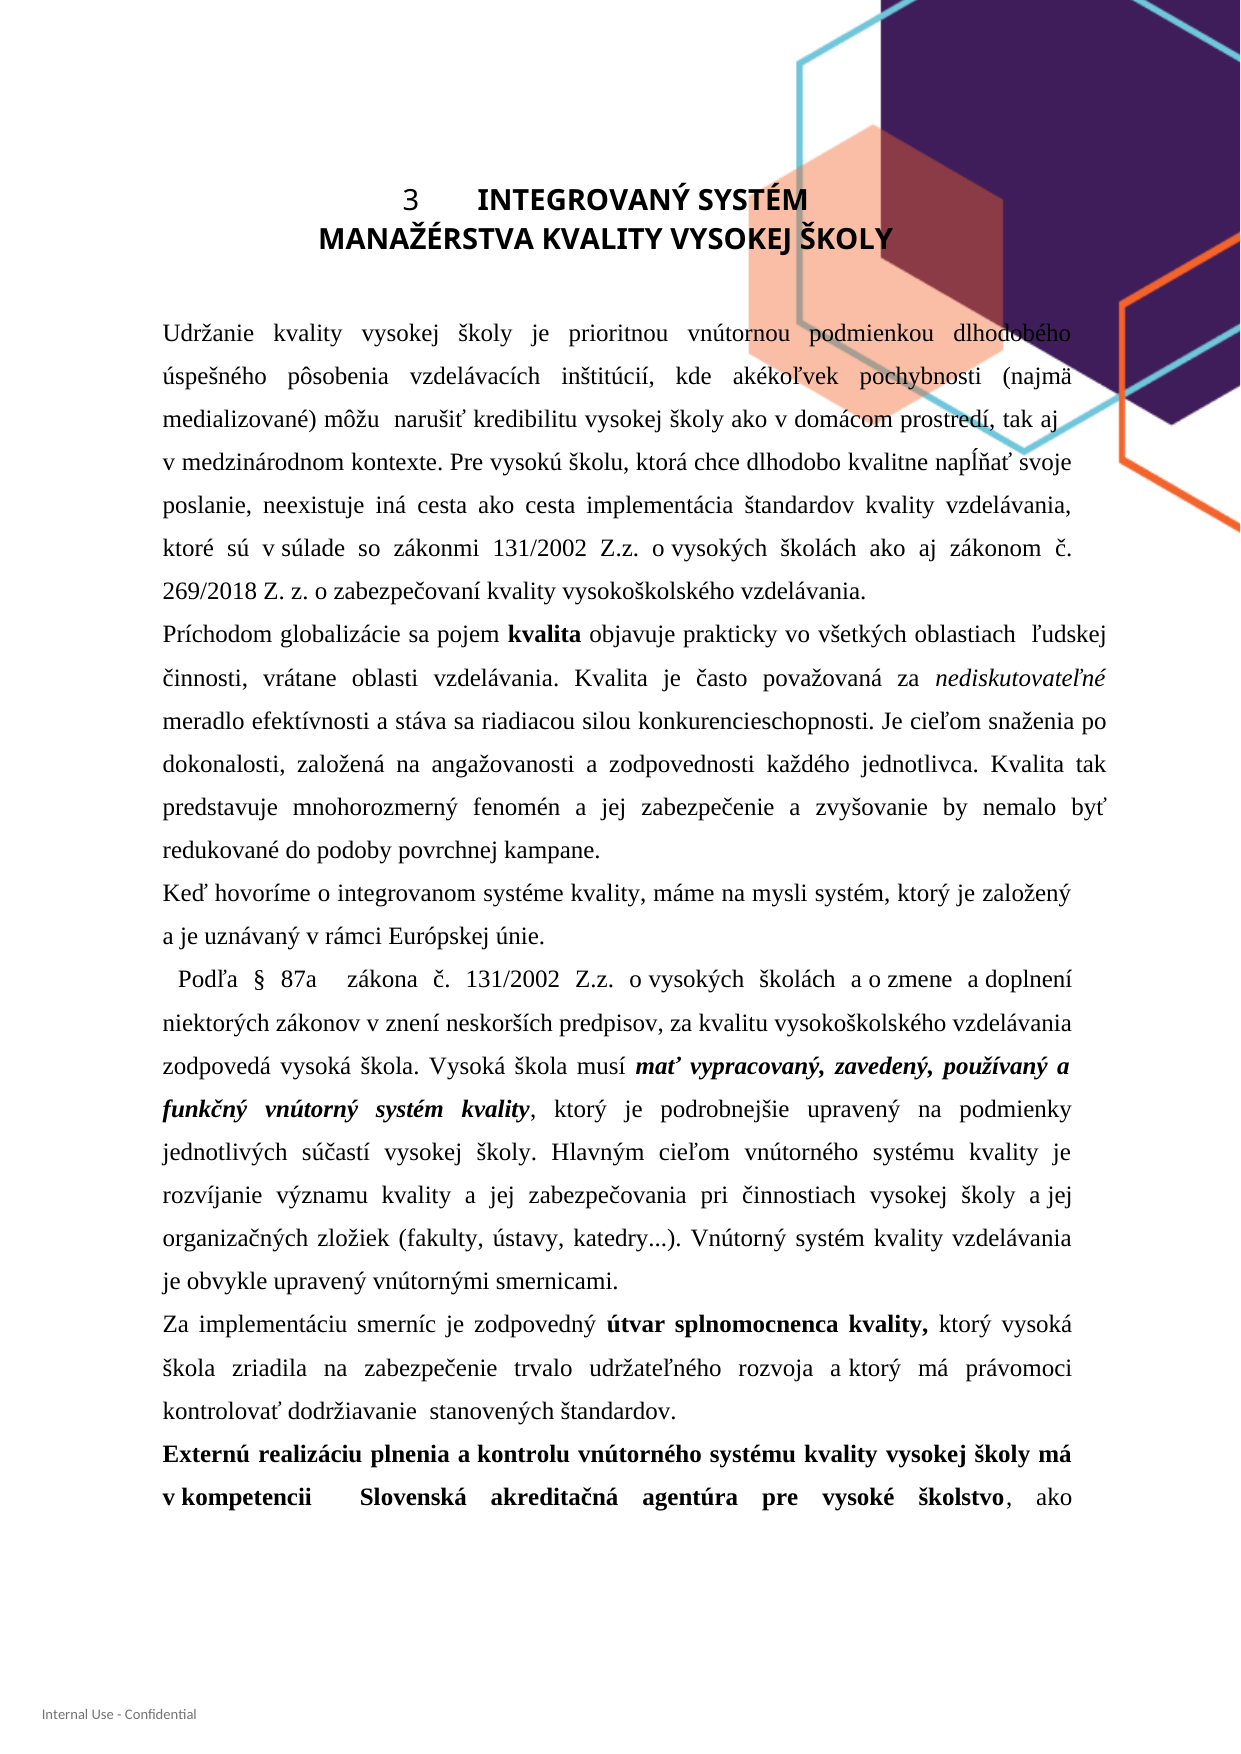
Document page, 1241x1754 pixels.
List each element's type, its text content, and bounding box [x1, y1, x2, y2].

text Príchodom globalizácie sa pojem kvalita objavuje prakticky vo všetkých oblastiach ľudskej činnosti, vrátane oblasti vzdelávania. Kvalita je často považovaná za nediskutovateľné meradlo efektívnosti a stáva sa riadiacou silou konkurencieschopnosti. Je cieľom snaženia po dokonalosti, založená na angažovanosti a zodpovednosti každého jednotlivca. Kvalita tak predstavuje mnohorozmerný fenomén a jej zabezpečenie a zvyšovanie by nemalo byť redukované do podoby povrchnej kampane. [162, 619, 1107, 864]
picture [748, 0, 1241, 539]
text Keď hovoríme o integrovanom systéme kvality, máme na mysli systém, ktorý je založený a je uznávaný v rámci Európskej únie. [162, 878, 1072, 950]
text Udržanie kvality vysokej školy je prioritnou vnútornou podmienkou dlhodobého úspešného pôsobenia vzdelávacích inštitúcií, kde akékoľvek pochybnosti (najmä medializované) môžu narušiť kredibilitu vysokej školy ako v domácom prostredí, tak aj v medzinárodnom kontexte. Pre vysokú školu, ktorá chce dlhodobo kvalitne napĺňať svoje poslanie, neexistuje iná cesta ako cesta implementácia štandardov kvality vzdelávania, ktoré sú v súlade so zákonmi 131/2002 Z.z. o vysokých školách ako aj zákonom č. 269/2018 Z. z. o zabezpečovaní kvality vysokoškolského vzdelávania. [162, 318, 1072, 605]
text MANAŽÉRSTVA KVALITY VYSOKEJ ŠKOLY [103, 218, 1107, 258]
text Podľa § 87a zákona č. 131/2002 Z.z. o vysokých školách a o zmene a doplnení niektorých zákonov v znení neskorších predpisov, za kvalitu vysokoškolského vzdelávania zodpovedá vysoká škola. Vysoká škola musí mať vypracovaný, zavedený, používaný a funkčný vnútorný systém kvality, ktorý je podrobnejšie upravený na podmienky jednotlivých súčastí vysokej školy. Hlavným cieľom vnútorného systému kvality je rozvíjanie významu kvality a jej zabezpečovania pri činnostiach vysokej školy a jej organizačných zložiek (fakulty, ústavy, katedry...). Vnútorný systém kvality vzdelávania je obvykle upravený vnútornými smernicami. [162, 964, 1072, 1295]
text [162, 1439, 1072, 1511]
text Za implementáciu smerníc je zodpovedný útvar splnomocnenca kvality, ktorý vysoká škola zriadila na zabezpečenie trvalo udržateľného rozvoja a ktorý má právomoci kontrolovať dodržiavanie stanovených štandardov. [162, 1309, 1072, 1424]
text 3 INTEGROVANÝ SYSTÉM [103, 179, 1107, 218]
